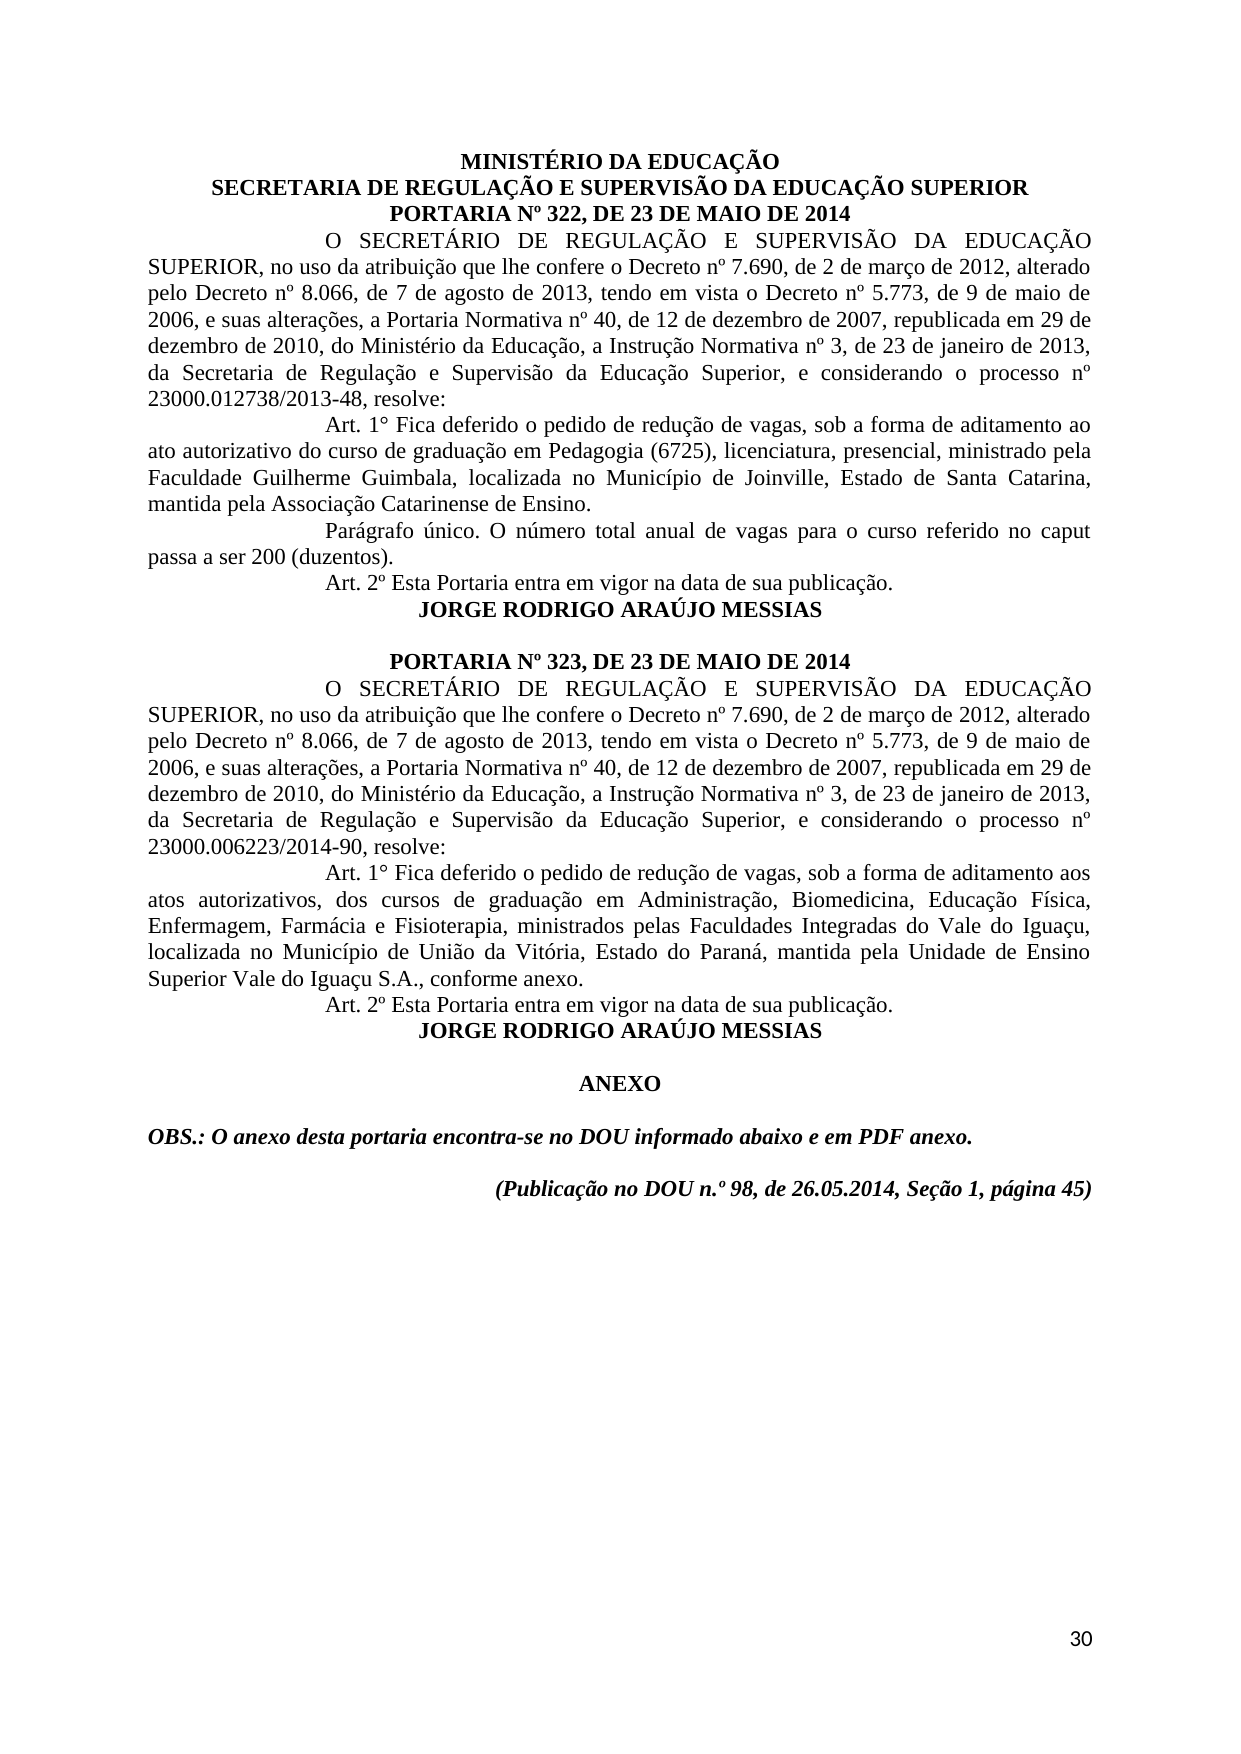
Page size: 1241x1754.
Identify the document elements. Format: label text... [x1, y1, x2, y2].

text Art. 1° Fica deferido o pedido de redução de vagas, sob a forma de aditamento ao ato autorizativo do curso de graduação em Pedagogia (6725), licenciatura, presencial, ministrado pela Faculdade Guilherme Guimbala, localizada no Município de Joinville, Estado de Santa Catarina, mantida pela Associação Catarinense de Ensino. [148, 411, 1092, 517]
text ANEXO [148, 1070, 1092, 1096]
text MINISTÉRIO DA EDUCAÇÃO [148, 148, 1092, 174]
text OBS.: O anexo desta portaria encontra-se no DOU informado abaixo e em PDF anexo. [148, 1123, 1092, 1149]
text Art. 1° Fica deferido o pedido de redução de vagas, sob a forma de aditamento aos atos autorizativos, dos cursos de graduação em Administração, Biomedicina, Educação Física, Enfermagem, Farmácia e Fisioterapia, ministrados pelas Faculdades Integradas do Vale do Iguaçu, localizada no Município de União da Vitória, Estado do Paraná, mantida pela Unidade de Ensino Superior Vale do Iguaçu S.A., conforme anexo. [148, 859, 1092, 991]
text (Publicação no DOU n.º 98, de 26.05.2014, Seção 1, página 45) [148, 1176, 1092, 1202]
text PORTARIA Nº 322, DE 23 DE MAIO DE 2014 [148, 200, 1092, 227]
text O SECRETÁRIO DE REGULAÇÃO E SUPERVISÃO DA EDUCAÇÃO SUPERIOR, no uso da atribuição que lhe confere o Decreto nº 7.690, de 2 de março de 2012, alterado pelo Decreto nº 8.066, de 7 de agosto de 2013, tendo em vista o Decreto nº 5.773, de 9 de maio de 2006, e suas alterações, a Portaria Normativa nº 40, de 12 de dezembro de 2007, republicada em 29 de dezembro de 2010, do Ministério da Educação, a Instrução Normativa nº 3, de 23 de janeiro de 2013, da Secretaria de Regulação e Supervisão da Educação Superior, e considerando o processo nº 23000.012738/2013-48, resolve: [148, 227, 1092, 411]
text PORTARIA Nº 323, DE 23 DE MAIO DE 2014 [148, 648, 1092, 675]
text Art. 2º Esta Portaria entra em vigor na data de sua publicação. [148, 991, 1092, 1017]
text Art. 2º Esta Portaria entra em vigor na data de sua publicação. [148, 569, 1092, 596]
text Parágrafo único. O número total anual de vagas para o curso referido no caput passa a ser 200 (duzentos). [148, 517, 1092, 569]
text JORGE RODRIGO ARAÚJO MESSIAS [148, 596, 1092, 622]
text JORGE RODRIGO ARAÚJO MESSIAS [148, 1017, 1092, 1044]
text O SECRETÁRIO DE REGULAÇÃO E SUPERVISÃO DA EDUCAÇÃO SUPERIOR, no uso da atribuição que lhe confere o Decreto nº 7.690, de 2 de março de 2012, alterado pelo Decreto nº 8.066, de 7 de agosto de 2013, tendo em vista o Decreto nº 5.773, de 9 de maio de 2006, e suas alterações, a Portaria Normativa nº 40, de 12 de dezembro de 2007, republicada em 29 de dezembro de 2010, do Ministério da Educação, a Instrução Normativa nº 3, de 23 de janeiro de 2013, da Secretaria de Regulação e Supervisão da Educação Superior, e considerando o processo nº 23000.006223/2014-90, resolve: [148, 675, 1092, 859]
text SECRETARIA DE REGULAÇÃO E SUPERVISÃO DA EDUCAÇÃO SUPERIOR [148, 174, 1092, 200]
